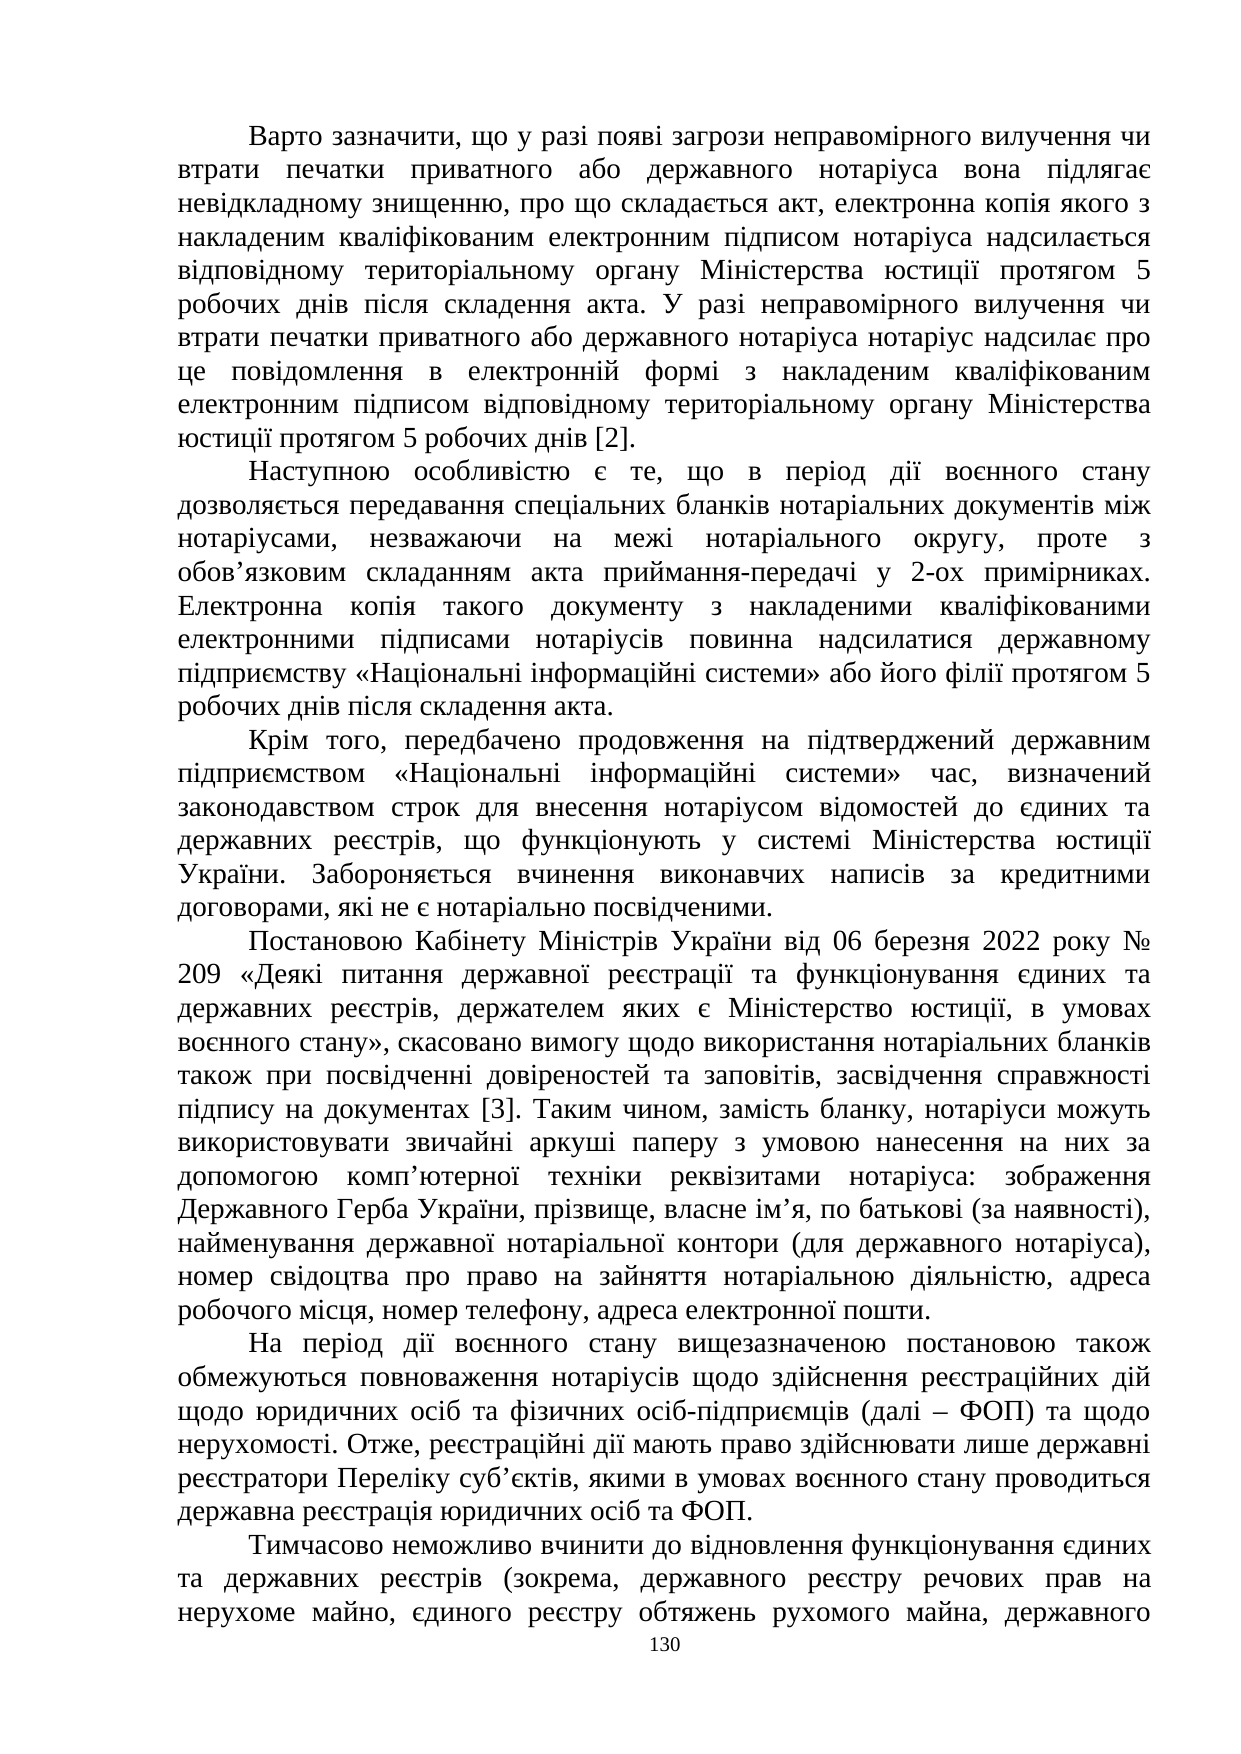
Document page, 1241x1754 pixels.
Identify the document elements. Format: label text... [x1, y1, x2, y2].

text Постановою Кабінету Міністрів України від 06 березня 2022 року № 209 «Деякі питання державної реєстрації та функціонування єдиних та державних реєстрів, держателем яких є Міністерство юстиції, в умовах воєнного стану», скасовано вимогу щодо використання нотаріальних бланків також при посвідченні довіреностей та заповітів, засвідчення справжності підпису на документах [3]. Таким чином, замість бланку, нотаріуси можуть використовувати звичайні аркуші паперу з умовою нанесення на них за допомогою комп’ютерної техніки реквізитами нотаріуса: зображення Державного Герба України, прізвище, власне ім’я, по батькові (за наявності), найменування державної нотаріальної контори (для державного нотаріуса), номер свідоцтва про право на зайняття нотаріальною діяльністю, адреса робочого місця, номер телефону, адреса електронної пошти. [177, 923, 1152, 1326]
text На період дії воєнного стану вищезазначеною постановою також обмежуються повноваження нотаріусів щодо здійснення реєстраційних дій щодо юридичних осіб та фізичних осіб-підприємців (далі – ФОП) та щодо нерухомості. Отже, реєстраційні дії мають право здійснювати лише державні реєстратори Переліку суб’єктів, якими в умовах воєнного стану проводиться державна реєстрація юридичних осіб та ФОП. [177, 1326, 1152, 1527]
text Наступною особливістю є те, що в період дії воєнного стану дозволяється передавання спеціальних бланків нотаріальних документів між нотаріусами, незважаючи на межі нотаріального округу, проте з обов’язковим складанням акта приймання-передачі у 2-ох примірниках. Електронна копія такого документу з накладеними кваліфікованими електронними підписами нотаріусів повинна надсилатися державному підприємству «Національні інформаційні системи» або його філії протягом 5 робочих днів після складення акта. [177, 453, 1152, 722]
text Крім того, передбачено продовження на підтверджений державним підприємством «Національні інформаційні системи» час, визначений законодавством строк для внесення нотаріусом відомостей до єдиних та державних реєстрів, що функціонують у системі Міністерства юстиції України. Забороняється вчинення виконавчих написів за кредитними договорами, які не є нотаріально посвідченими. [177, 722, 1152, 923]
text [177, 1527, 1152, 1627]
text Варто зазначити, що у разі появі загрози неправомірного вилучення чи втрати печатки приватного або державного нотаріуса вона підлягає невідкладному знищенню, про що складається акт, електронна копія якого з накладеним кваліфікованим електронним підписом нотаріуса надсилається відповідному територіальному органу Міністерства юстиції протягом 5 робочих днів після складення акта. У разі неправомірного вилучення чи втрати печатки приватного або державного нотаріуса нотаріус надсилає про це повідомлення в електронній формі з накладеним кваліфікованим електронним підписом відповідному територіальному органу Міністерства юстиції протягом 5 робочих днів [2]. [177, 118, 1152, 453]
